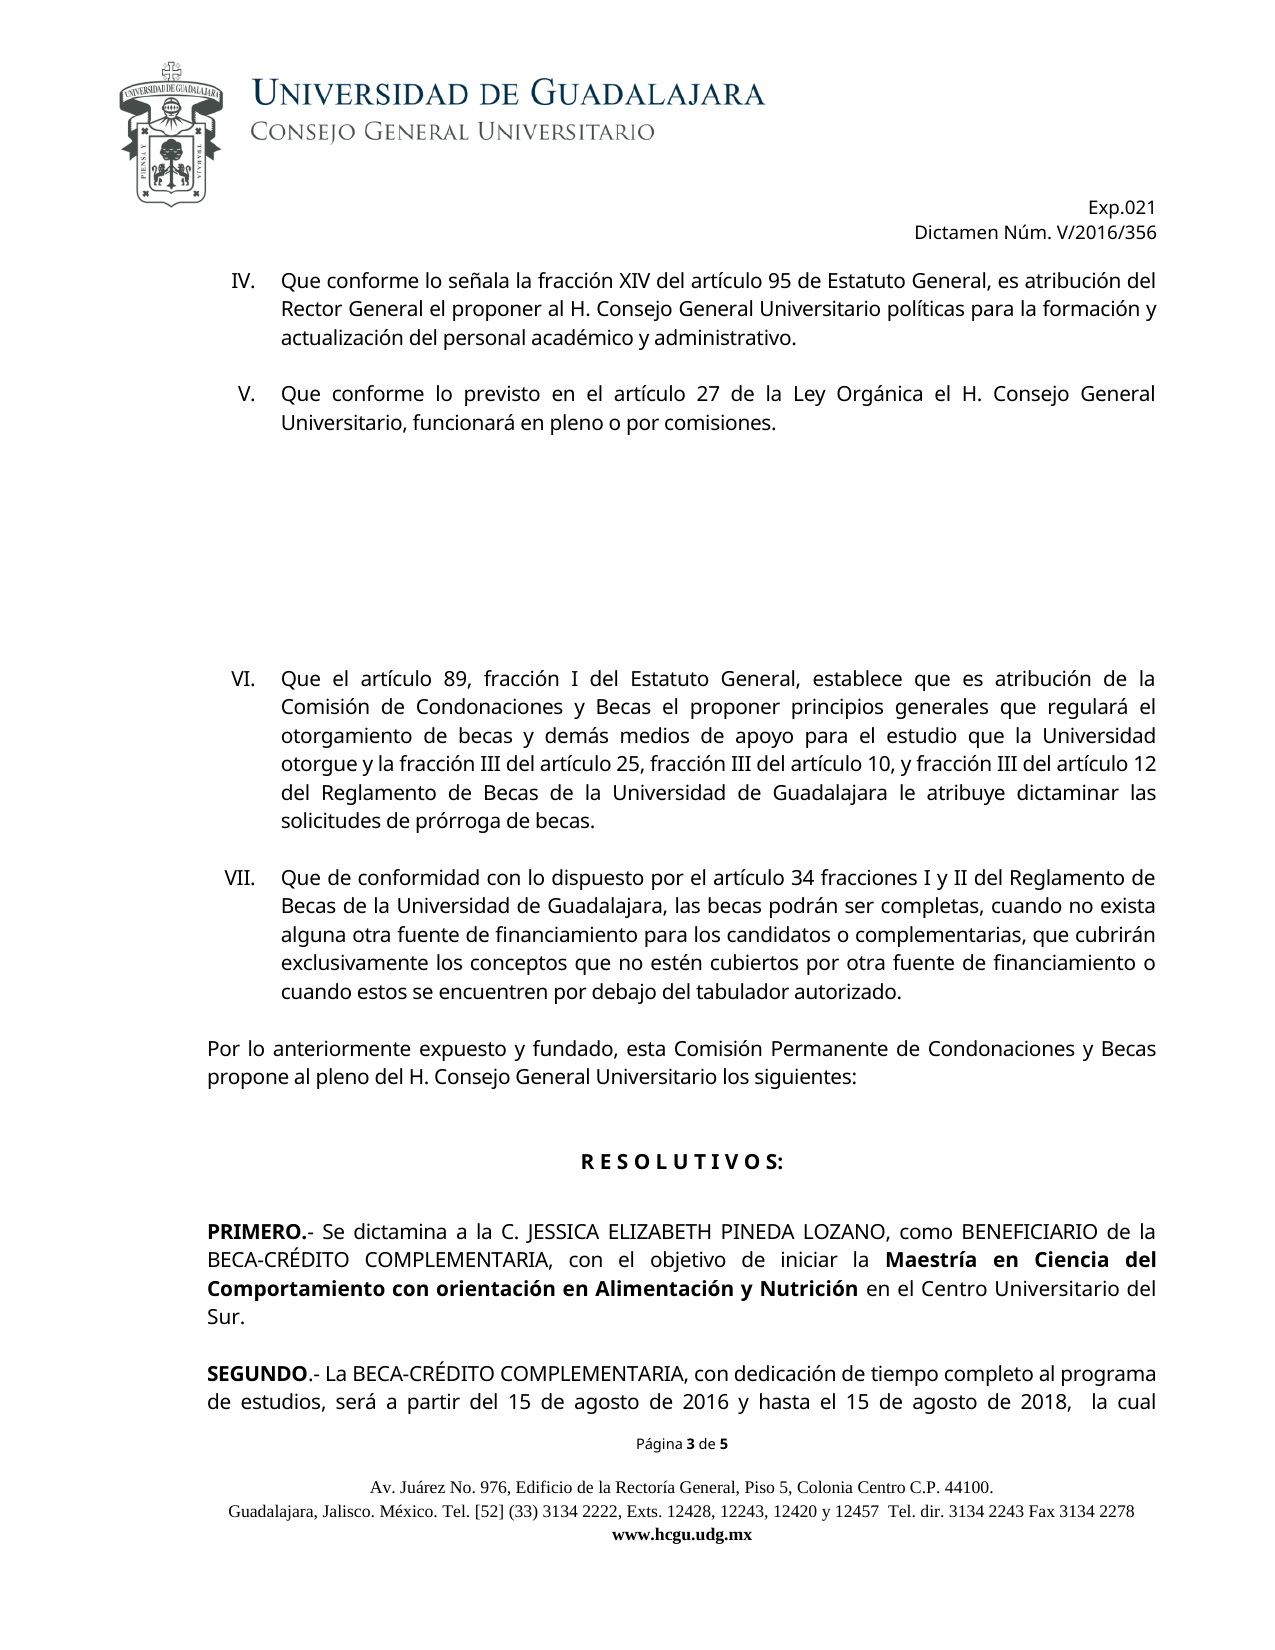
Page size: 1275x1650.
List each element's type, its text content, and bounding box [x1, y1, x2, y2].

list Que conforme lo previsto en el artículo 27 de el H. Consejo General Universitario, funcionará en pleno o por comisiones. [256, 379, 1157, 436]
text Por lo anteriormente expuesto y fundado, esta Comisión Permanente de Condonaciones y Becas propone al pleno del H. Consejo General Universitario los siguientes: [207, 1034, 1157, 1091]
text R E S O L U T I V O S: [207, 1147, 1157, 1176]
picture [31, 1, 1275, 268]
list Que el artículo 89, fracción I del Estatuto General, establece que es atribución de la Comisión de Condonaciones y Becas el proponer principios generales que regulará el otorgamiento de becas y demás medios de apoyo para el estudio que la Universidad otorgue y la fracción III del artículo 25, fracción III del artículo 10, y fracción III del artículo 12 del Reglamento de Becas de la Universidad de Guadalajara le atribuye dictaminar las solicitudes de prórroga de becas. [256, 664, 1157, 834]
list Que de conformidad con lo dispuesto por el artículo 34 fracciones I y II del Reglamento de Becas de la Universidad de Guadalajara, las becas podrán ser completas, cuando no exista alguna otra fuente de financiamiento para los candidatos o complementarias, que cubrirán exclusivamente los conceptos que no estén cubiertos por otra fuente de financiamiento o cuando estos se encuentren por debajo del tabulador autorizado. [256, 863, 1157, 1005]
text PRIMERO.- Se dictamina a la C. JESSICA ELIZABETH PINEDA LOZANO, como BENEFICIARIO de la BECA-CRÉDITO COMPLEMENTARIA, con el objetivo de iniciar la Maestría en Ciencia del Comportamiento con orientación en Alimentación y Nutrición en el Centro Universitario del Sur. [207, 1217, 1157, 1331]
list Que conforme lo señala la fracción XIV del artículo 95 de Estatuto General, es atribución del Rector General el proponer al H. Consejo General Universitario políticas para la formación y actualización del personal académico y administrativo. [256, 266, 1157, 351]
